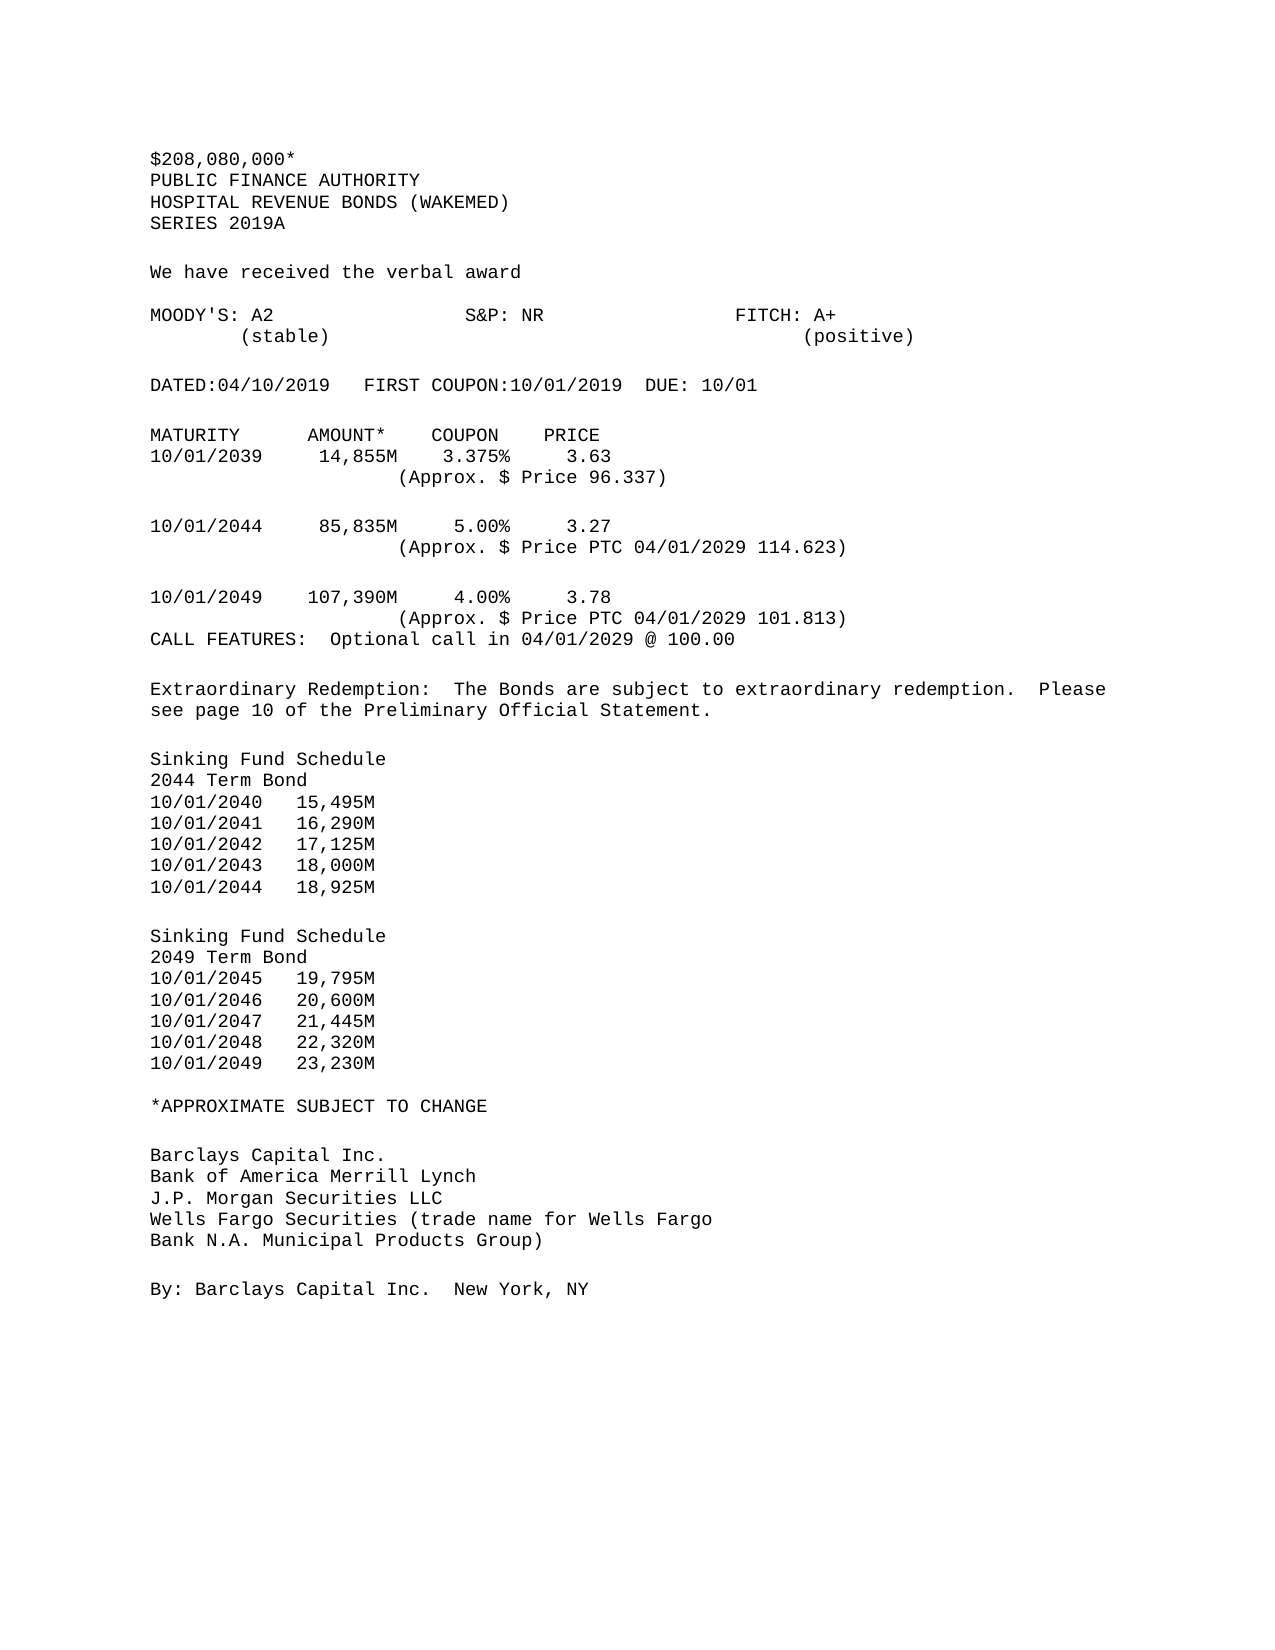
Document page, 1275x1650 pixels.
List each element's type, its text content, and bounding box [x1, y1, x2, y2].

text Bank N.A. Municipal Products Group) [150, 1231, 1125, 1252]
text Bank of America Merrill Lynch [150, 1167, 1125, 1188]
text 10/01/2046 20,600M [150, 990, 1125, 1012]
text 10/01/2045 19,795M [150, 969, 1125, 990]
text SERIES 2019A [150, 214, 1125, 235]
text 10/01/2049 23,230M [150, 1054, 1125, 1075]
text CALL FEATURES: Optional call in 04/01/2029 @ 100.00 [150, 630, 1125, 651]
text 10/01/2044 18,925M [150, 877, 1125, 899]
text Wells Fargo Securities (trade name for Wells Fargo [150, 1210, 1125, 1231]
text 10/01/2048 22,320M [150, 1033, 1125, 1054]
text MOODY'S: A2 S&P: NR FITCH: A+ [150, 306, 1125, 327]
text (Approx. $ Price PTC 04/01/2029 101.813) [150, 609, 1125, 630]
text (stable) (positive) [150, 327, 1125, 348]
text Sinking Fund Schedule [150, 750, 1125, 771]
text We have received the verbal award [150, 263, 1125, 284]
text 10/01/2039 14,855M 3.375% 3.63 [150, 447, 1125, 468]
text 10/01/2043 18,000M [150, 856, 1125, 877]
text 10/01/2042 17,125M [150, 835, 1125, 856]
text 10/01/2047 21,445M [150, 1012, 1125, 1033]
text 10/01/2041 16,290M [150, 814, 1125, 835]
text J.P. Morgan Securities LLC [150, 1188, 1125, 1210]
text (Approx. $ Price PTC 04/01/2029 114.623) [150, 538, 1125, 559]
text 2049 Term Bond [150, 948, 1125, 969]
text PUBLIC FINANCE AUTHORITY [150, 171, 1125, 192]
text 10/01/2049 107,390M 4.00% 3.78 [150, 588, 1125, 609]
text Extraordinary Redemption: The Bonds are subject to extraordinary redemption. Please see page 10 of the Preliminary Official Statement. [150, 679, 1125, 722]
text (Approx. $ Price 96.337) [150, 468, 1125, 489]
text 10/01/2040 15,495M [150, 792, 1125, 814]
text 10/01/2044 85,835M 5.00% 3.27 [150, 517, 1125, 538]
text HOSPITAL REVENUE BONDS (WAKEMED) [150, 192, 1125, 214]
text MATURITY AMOUNT* COUPON PRICE [150, 425, 1125, 447]
text By: Barclays Capital Inc. New York, NY [150, 1280, 1125, 1301]
text DATED:04/10/2019 FIRST COUPON:10/01/2019 DUE: 10/01 [150, 376, 1125, 397]
text Sinking Fund Schedule [150, 927, 1125, 948]
text *APPROXIMATE SUBJECT TO CHANGE [150, 1097, 1125, 1118]
text 2044 Term Bond [150, 771, 1125, 792]
text Barclays Capital Inc. [150, 1146, 1125, 1167]
text $208,080,000* [150, 150, 1125, 171]
